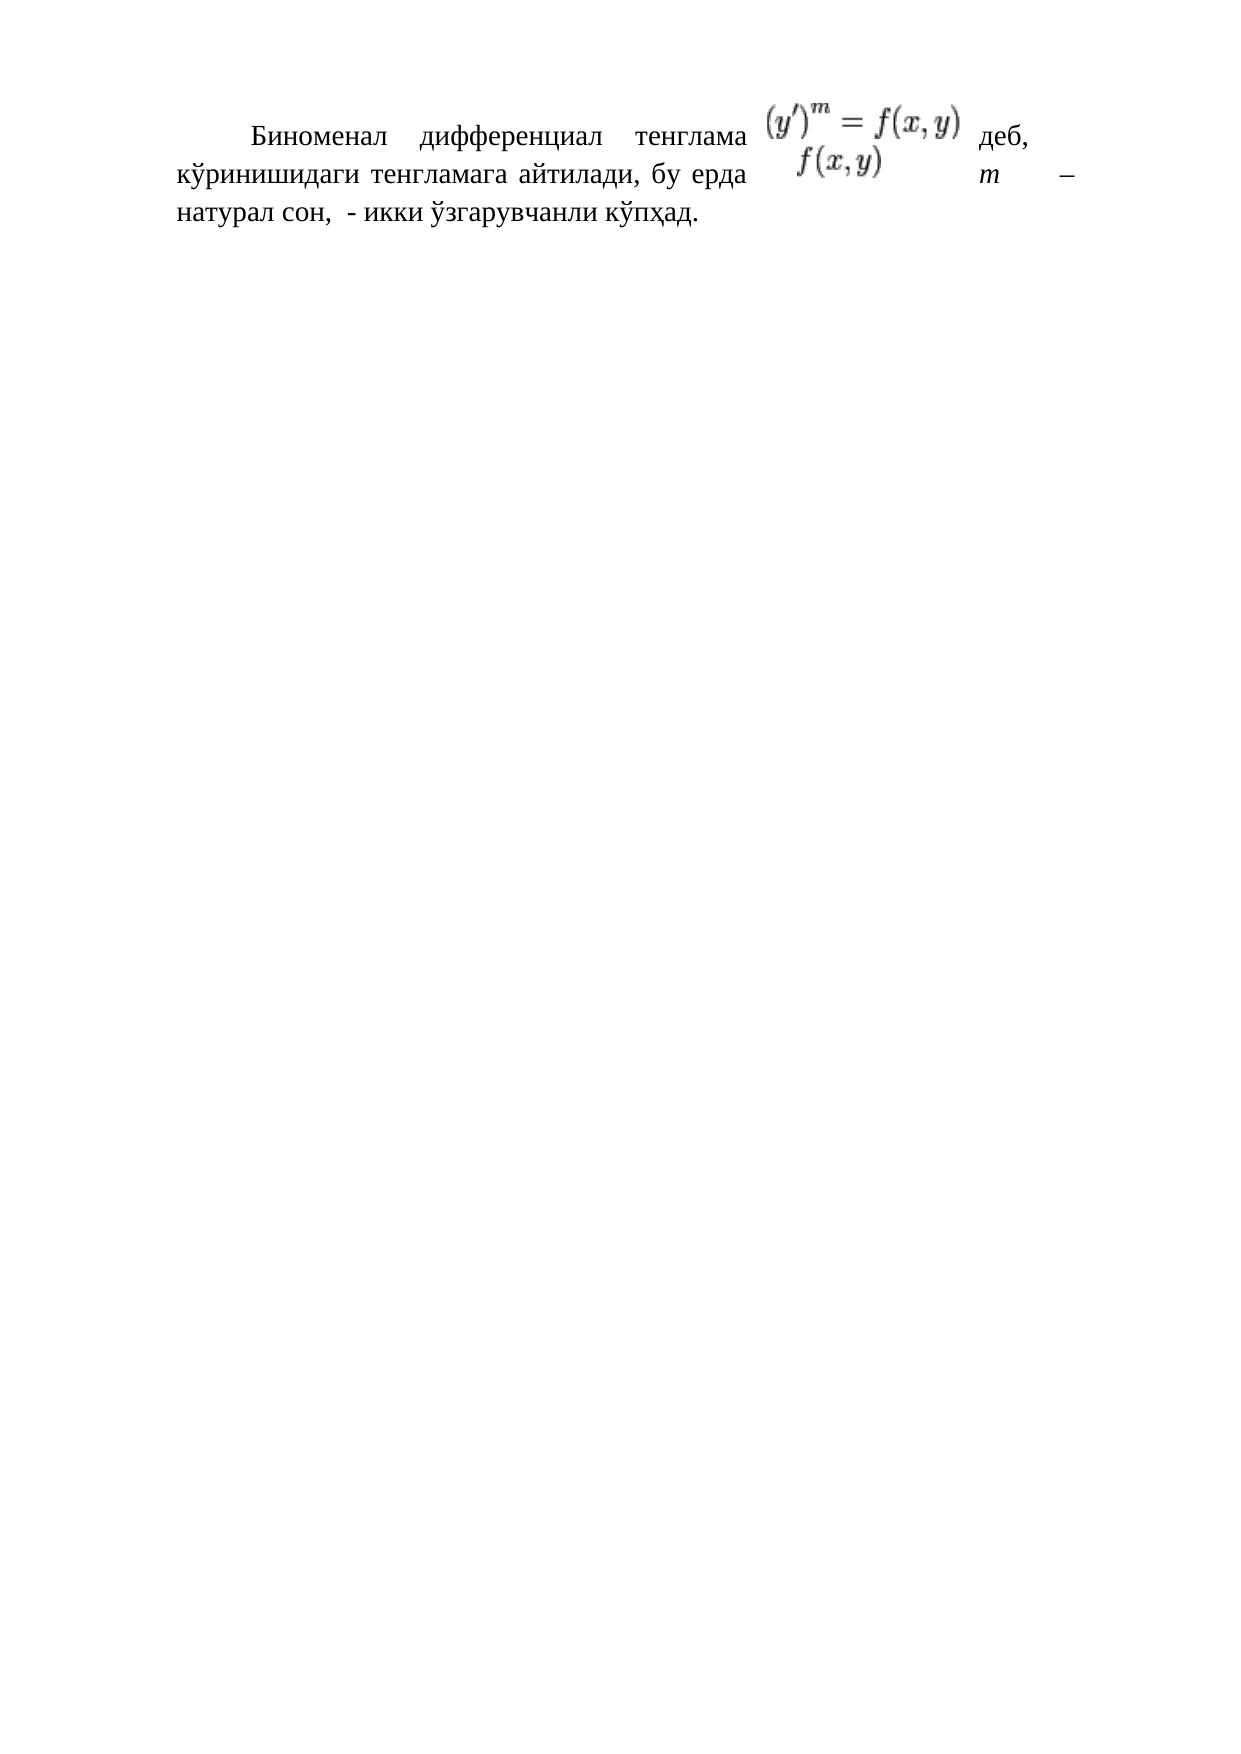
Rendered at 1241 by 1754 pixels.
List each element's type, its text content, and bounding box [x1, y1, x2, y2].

picture [797, 144, 881, 178]
text Биноменал дифференциал тенглама деб, кўринишидаги тенгламага айтилади, бу ерда m – натурал сон, - икки ўзгарувчанли кўпҳад. [176, 118, 1074, 227]
picture [766, 103, 961, 139]
